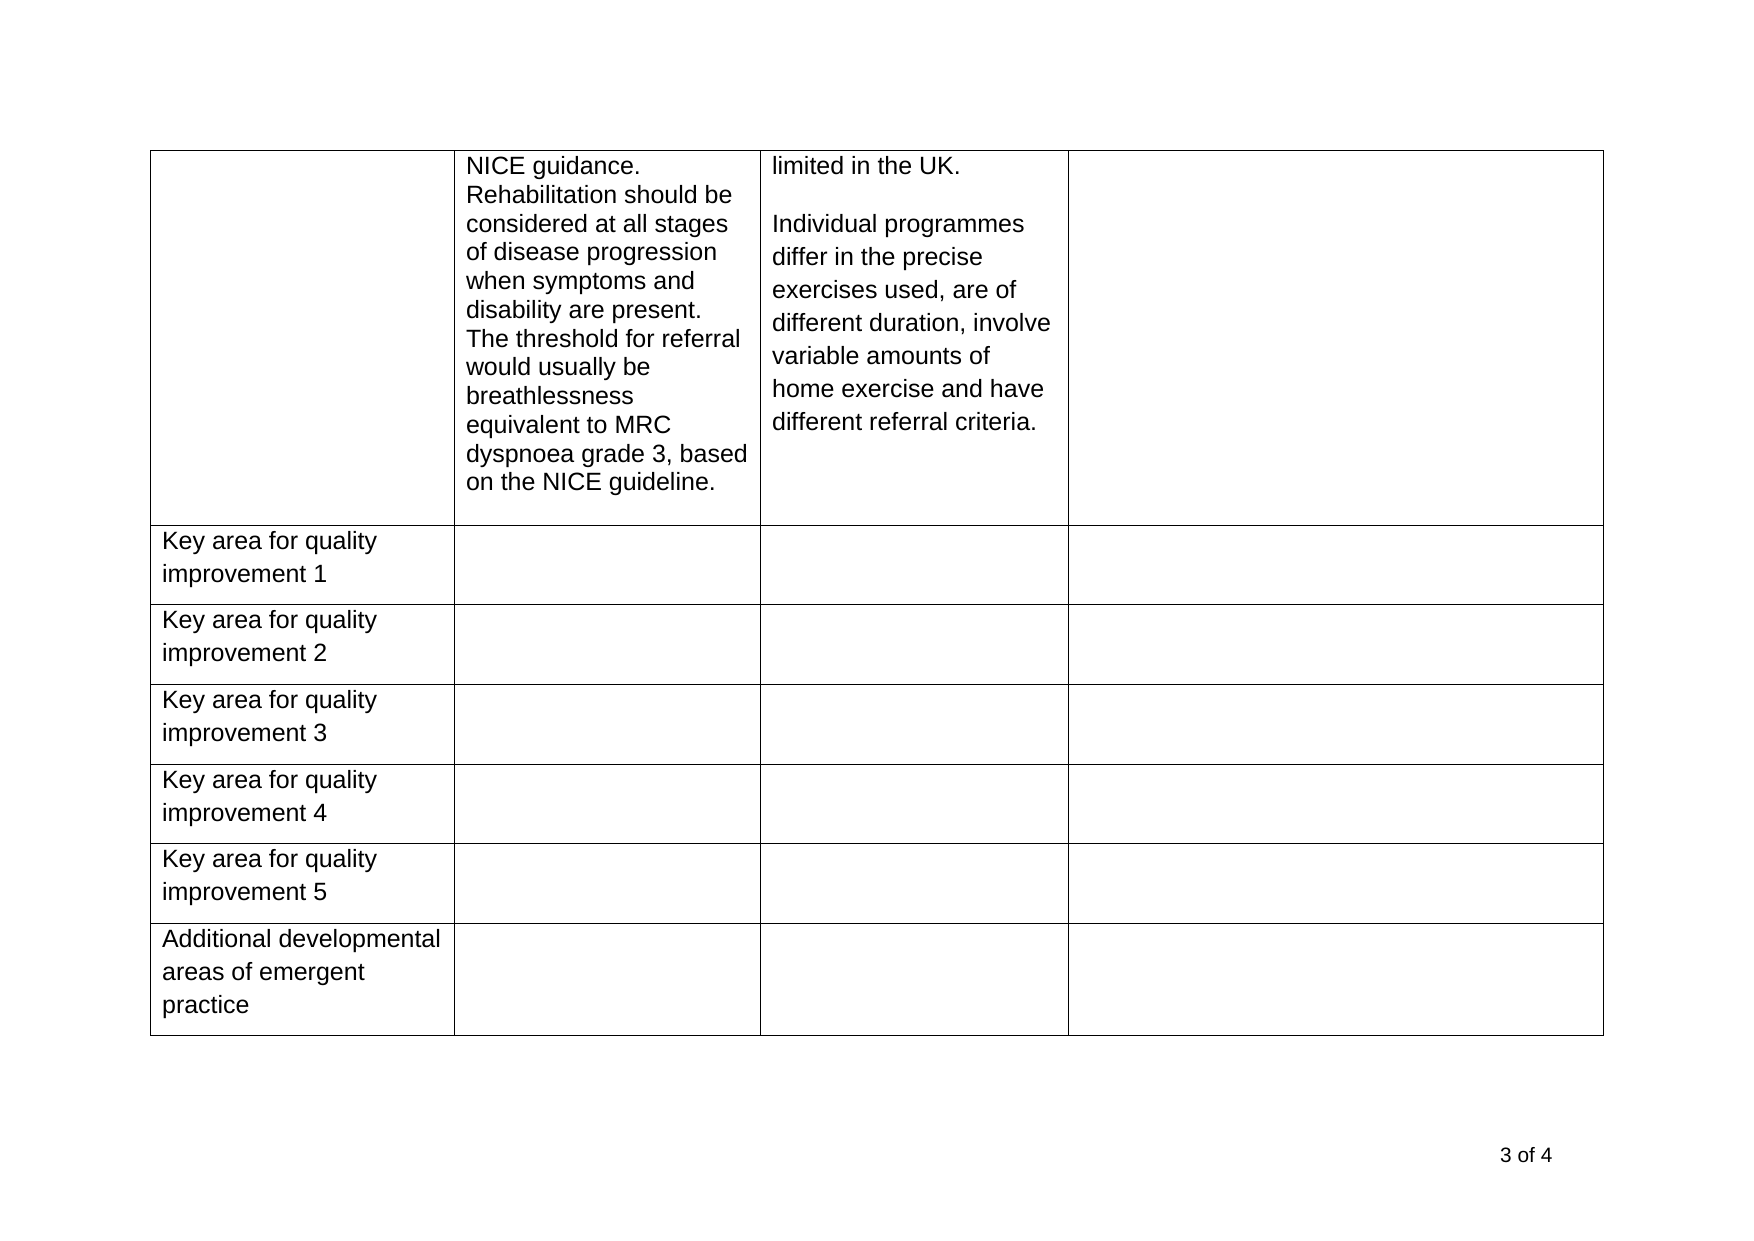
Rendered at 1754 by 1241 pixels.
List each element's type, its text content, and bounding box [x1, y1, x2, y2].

table_cell [455, 685, 760, 763]
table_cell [761, 151, 1068, 525]
table_cell [761, 844, 1068, 923]
table_cell Key area for quality improvement 5 [151, 844, 454, 923]
table_cell [761, 605, 1068, 684]
table_cell Key area for quality improvement 3 [151, 685, 454, 763]
table_cell [1069, 605, 1603, 684]
table_cell [761, 526, 1068, 604]
table_cell [1069, 685, 1603, 763]
table_cell [1069, 844, 1603, 923]
table_cell [761, 924, 1068, 1035]
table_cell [455, 151, 760, 525]
table_cell [455, 526, 760, 604]
table_cell Key area for quality improvement 4 [151, 765, 454, 843]
table_cell [455, 844, 760, 923]
table_cell Key area for quality improvement 2 [151, 605, 454, 684]
table_cell [455, 924, 760, 1035]
table_cell [761, 685, 1068, 763]
table_cell [1069, 765, 1603, 843]
table_cell [1069, 924, 1603, 1035]
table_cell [151, 151, 454, 525]
table_cell [1069, 526, 1603, 604]
table_cell [761, 765, 1068, 843]
table_cell Additional developmental areas of emergent practice [151, 924, 454, 1035]
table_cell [1069, 151, 1603, 525]
table_cell [455, 765, 760, 843]
table_cell Key area for quality improvement 1 [151, 526, 454, 604]
table_cell [455, 605, 760, 684]
